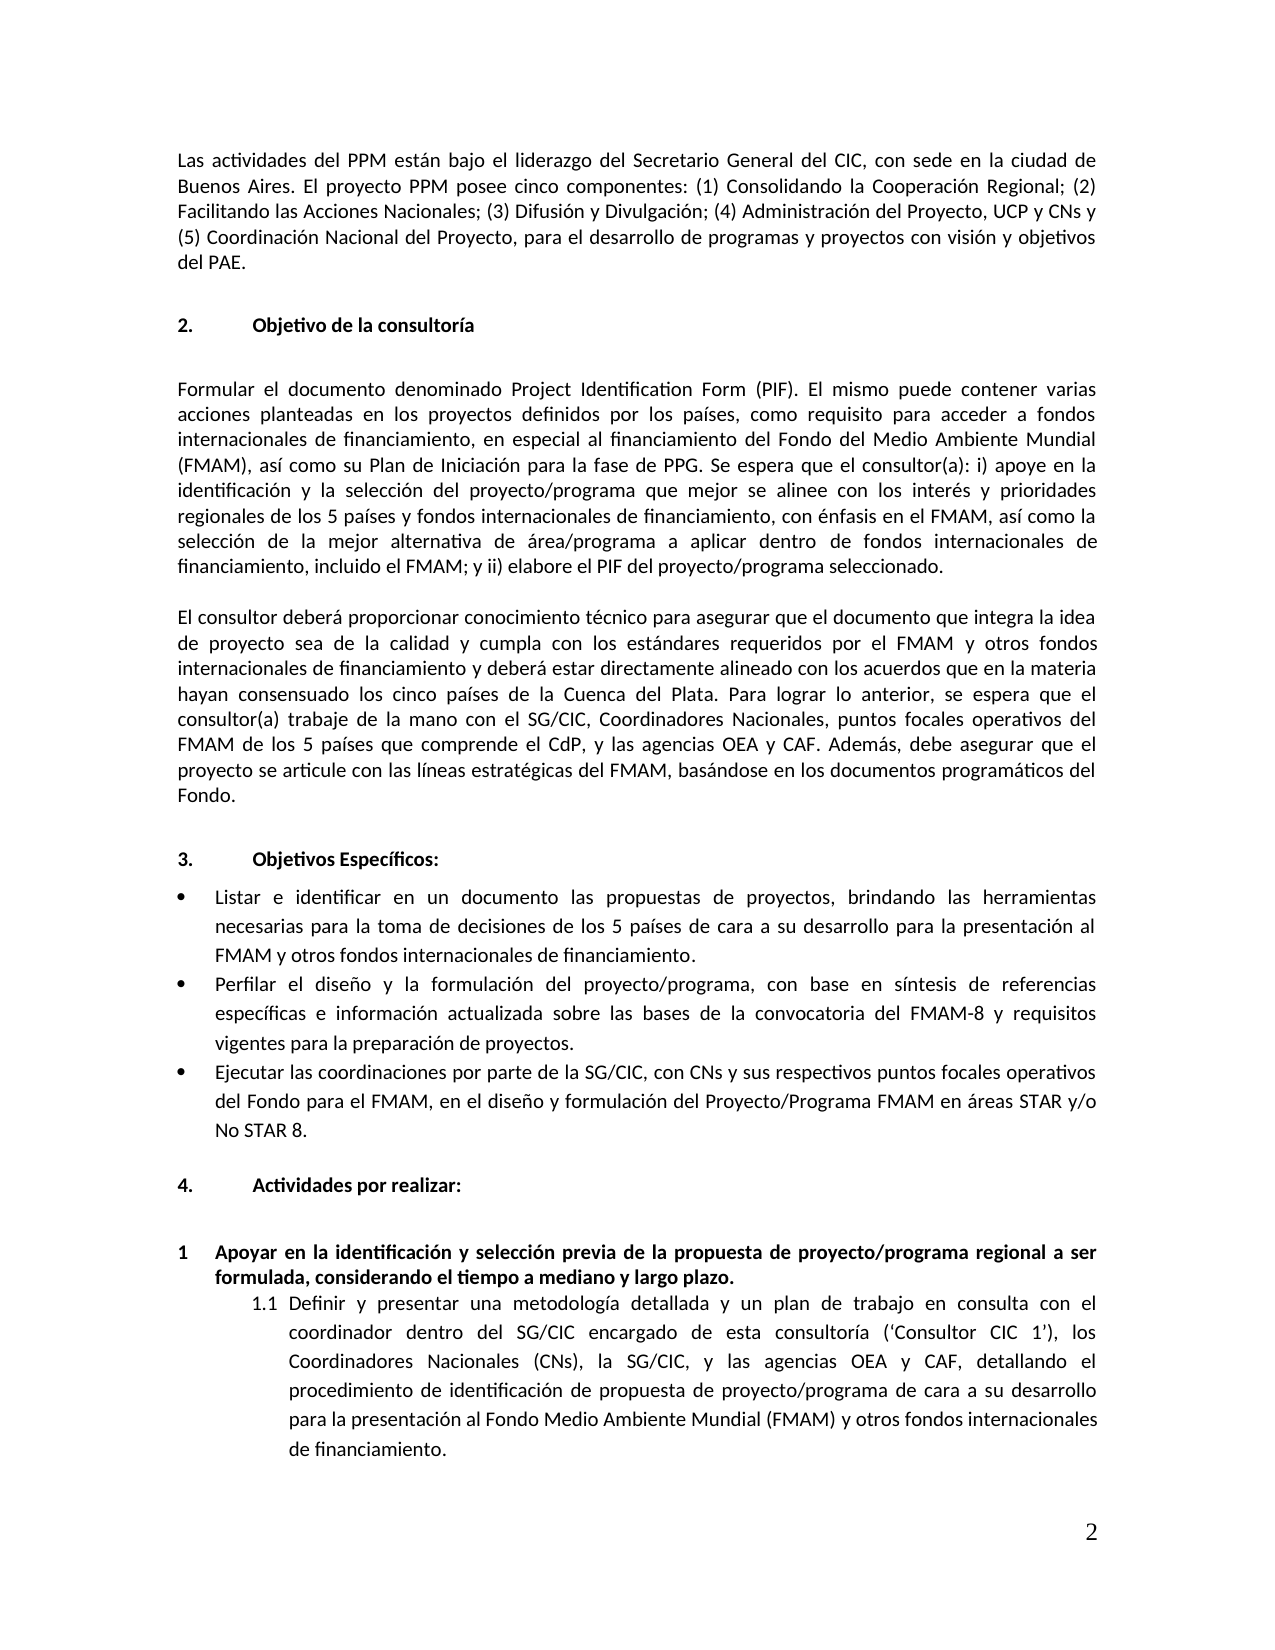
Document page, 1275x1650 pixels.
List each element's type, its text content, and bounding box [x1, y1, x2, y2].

list Perfilar el diseño y la formulación del proyecto/programa, con base en síntesis de referencias específicas e información actualizada sobre las bases de la convocatoria del FMAM-8 y requisitos vigentes para la preparación de proyectos. [177, 971, 1098, 1055]
text Las actividades del PPM están bajo el liderazgo del Secretario General del CIC, con sede en la ciudad de Buenos Aires. El proyecto PPM posee cinco componentes: (1) Consolidando la Cooperación Regional; (2) Facilitando las Acciones Nacionales; (3) Difusión y Divulgación; (4) Administración del Proyecto, UCP y CNs y (5) Coordinación Nacional del Proyecto, para el desarrollo de programas y proyectos con visión y objetivos del PAE. [177, 148, 1098, 275]
list Objetivos Específicos: [177, 846, 1098, 871]
list Actividades por realizar: [177, 1172, 1098, 1197]
list Definir y presentar una metodología detallada y un plan de trabajo en consulta con el coordinador dentro del SG/CIC encargado de esta consultoría (‘Consultor CIC 1’), los Coordinadores Nacionales (CNs), la SG/CIC, y las agencias OEA y CAF, detallando el procedimiento de identificación de propuesta de proyecto/programa de cara a su desarrollo para la presentación al Fondo Medio Ambiente Mundial (FMAM) y otros fondos internacionales de financiamiento. [251, 1290, 1098, 1461]
list Objetivo de la consultoría [177, 313, 1098, 338]
text El consultor deberá proporcionar conocimiento técnico para asegurar que el documento que integra la idea de proyecto sea de la calidad y cumpla con los estándares requeridos por el FMAM y otros fondos internacionales de financiamiento y deberá estar directamente alineado con los acuerdos que en la materia hayan consensuado los cinco países de la Cuenca del Plata. Para lograr lo anterior, se espera que el consultor(a) trabaje de la mano con el SG/CIC, Coordinadores Nacionales, puntos focales operativos del FMAM de los 5 países que comprende el CdP, y las agencias OEA y CAF. Además, debe asegurar que el proyecto se articule con las líneas estratégicas del FMAM, basándose en los documentos programáticos del Fondo. [177, 604, 1098, 808]
list Apoyar en la identificación y selección previa de la propuesta de proyecto/programa regional a ser formulada, considerando el tiempo a mediano y largo plazo. [177, 1239, 1098, 1290]
list Listar e identificar en un documento las propuestas de proyectos, brindando las herramientas necesarias para la toma de decisiones de los 5 países de cara a su desarrollo para la presentación al FMAM y otros fondos internacionales de financiamiento. [177, 884, 1098, 968]
list Ejecutar las coordinaciones por parte de la SG/CIC, con CNs y sus respectivos puntos focales operativos del Fondo para el FMAM, en el diseño y formulación del Proyecto/Programa FMAM en áreas STAR y/o No STAR 8. [177, 1059, 1098, 1143]
text Formular el documento denominado Project Identification Form (PIF). El mismo puede contener varias acciones planteadas en los proyectos definidos por los países, como requisito para acceder a fondos internacionales de financiamiento, en especial al financiamiento del Fondo del Medio Ambiente Mundial (FMAM), así como su Plan de Iniciación para la fase de PPG. Se espera que el consultor(a): i) apoye en la identificación y la selección del proyecto/programa que mejor se alinee con los interés y prioridades regionales de los 5 países y fondos internacionales de financiamiento, con énfasis en el FMAM, así como la selección de la mejor alternativa de área/programa a aplicar dentro de fondos internacionales de financiamiento, incluido el FMAM; y ii) elabore el PIF del proyecto/programa seleccionado. [177, 376, 1098, 579]
